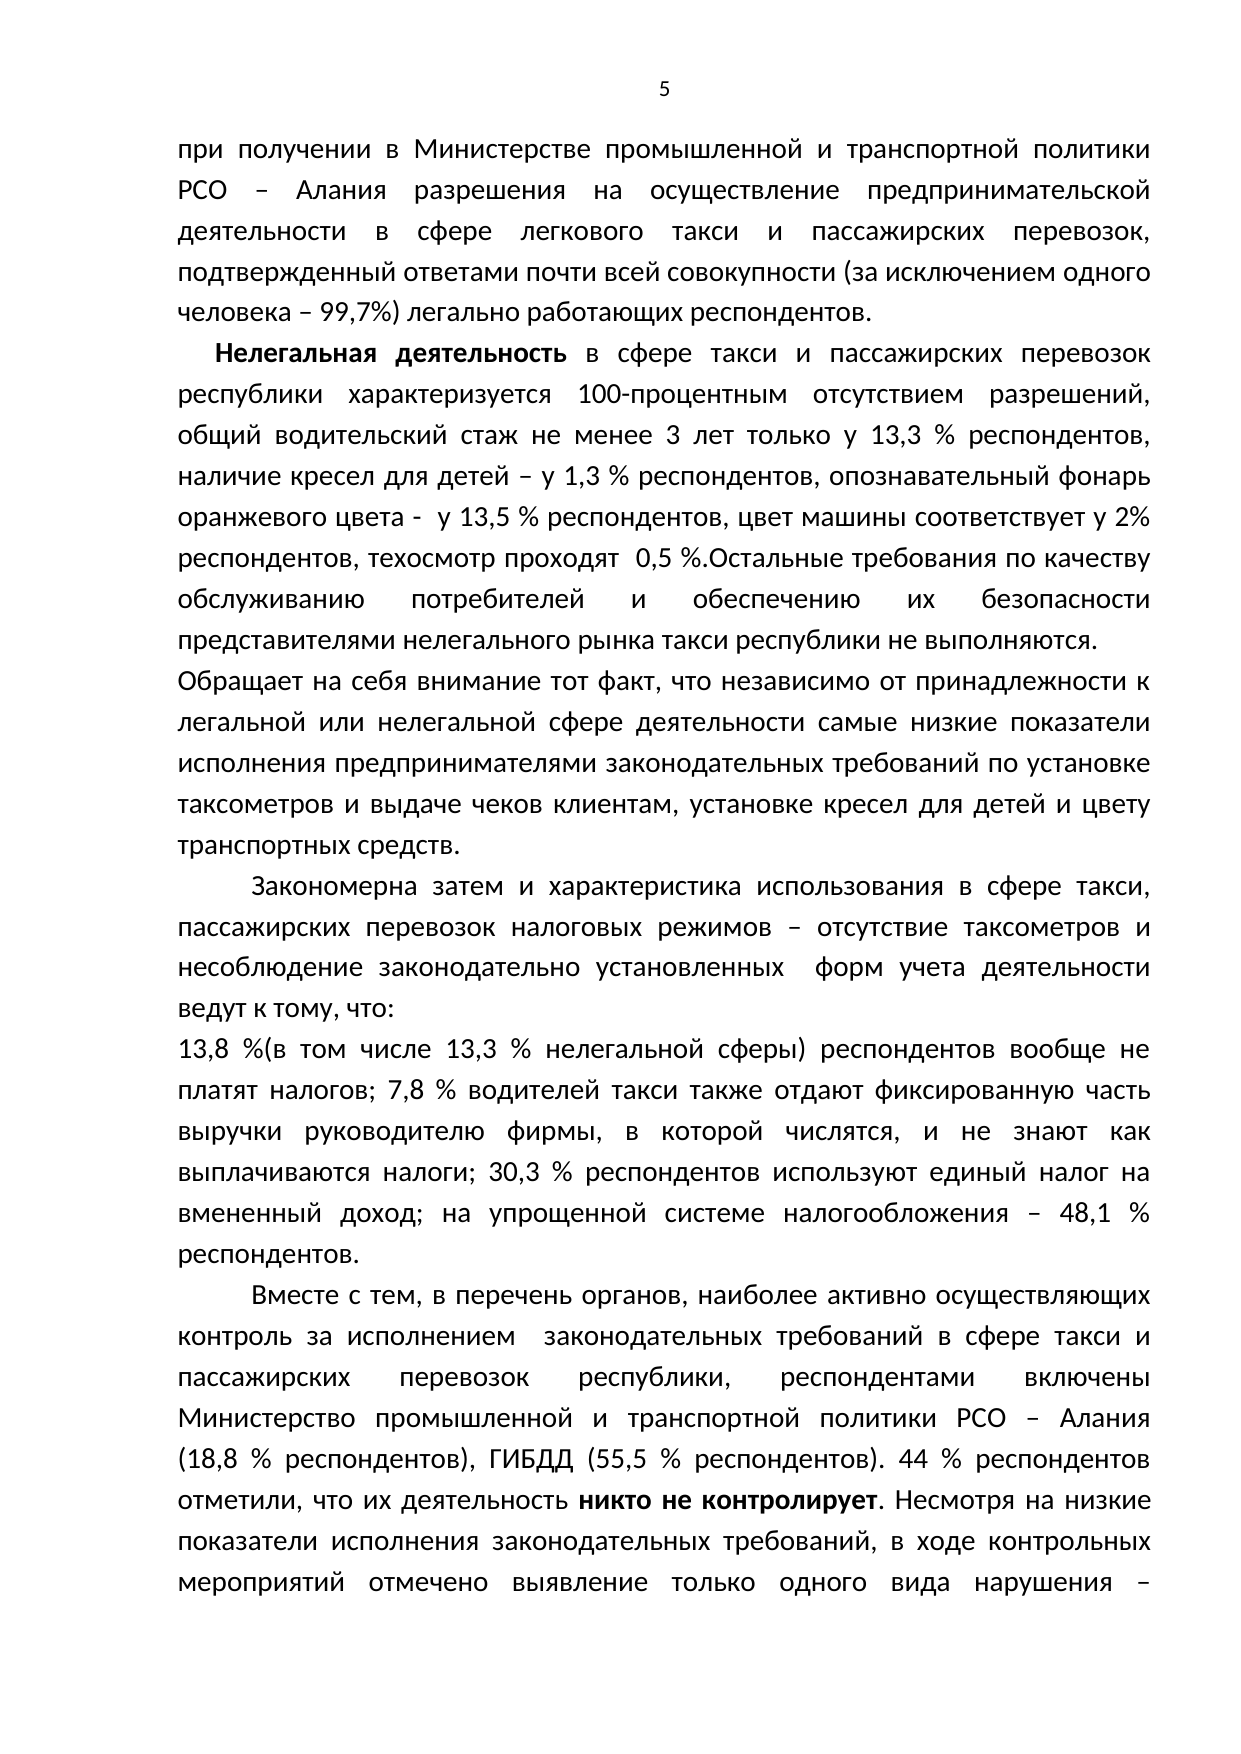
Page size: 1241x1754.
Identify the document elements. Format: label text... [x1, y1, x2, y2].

list Закономерна затем и характеристика использования в сфере такси, пассажирских перевозок налоговых режимов – отсутствие таксометров и несоблюдение законодательно установленных форм учета деятельности ведут к тому, что: [177, 867, 1152, 1025]
list 13,8 %(в том числе 13,3 % нелегальной сферы) респондентов вообще не платят налогов; 7,8 % водителей такси также отдают фиксированную часть выручки руководителю фирмы, в которой числятся, и не знают как выплачиваются налоги; 30,3 % респондентов используют единый налог на вмененный доход; на упрощенной системе налогообложения – 48,1 % респондентов. [177, 1030, 1152, 1271]
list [177, 1276, 1152, 1598]
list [177, 130, 1152, 329]
list Обращает на себя внимание тот факт, что независимо от принадлежности к легальной или нелегальной сфере деятельности самые низкие показатели исполнения предпринимателями законодательных требований по установке таксометров и выдаче чеков клиентам, установке кресел для детей и цвету транспортных средств. [177, 662, 1152, 861]
list Нелегальная деятельность в сфере такси и пассажирских перевозок республики характеризуется 100-процентным отсутствием разрешений, общий водительский стаж не менее 3 лет только у 13,3 % респондентов, наличие кресел для детей – у 1,3 % респондентов, опознавательный фонарь оранжевого цвета - у 13,5 % респондентов, цвет машины соответствует у 2% респондентов, техосмотр проходят 0,5 %.Остальные требования по качеству обслуживанию потребителей и обеспечению их безопасности представителями нелегального рынка такси республики не выполняются. [177, 334, 1152, 657]
